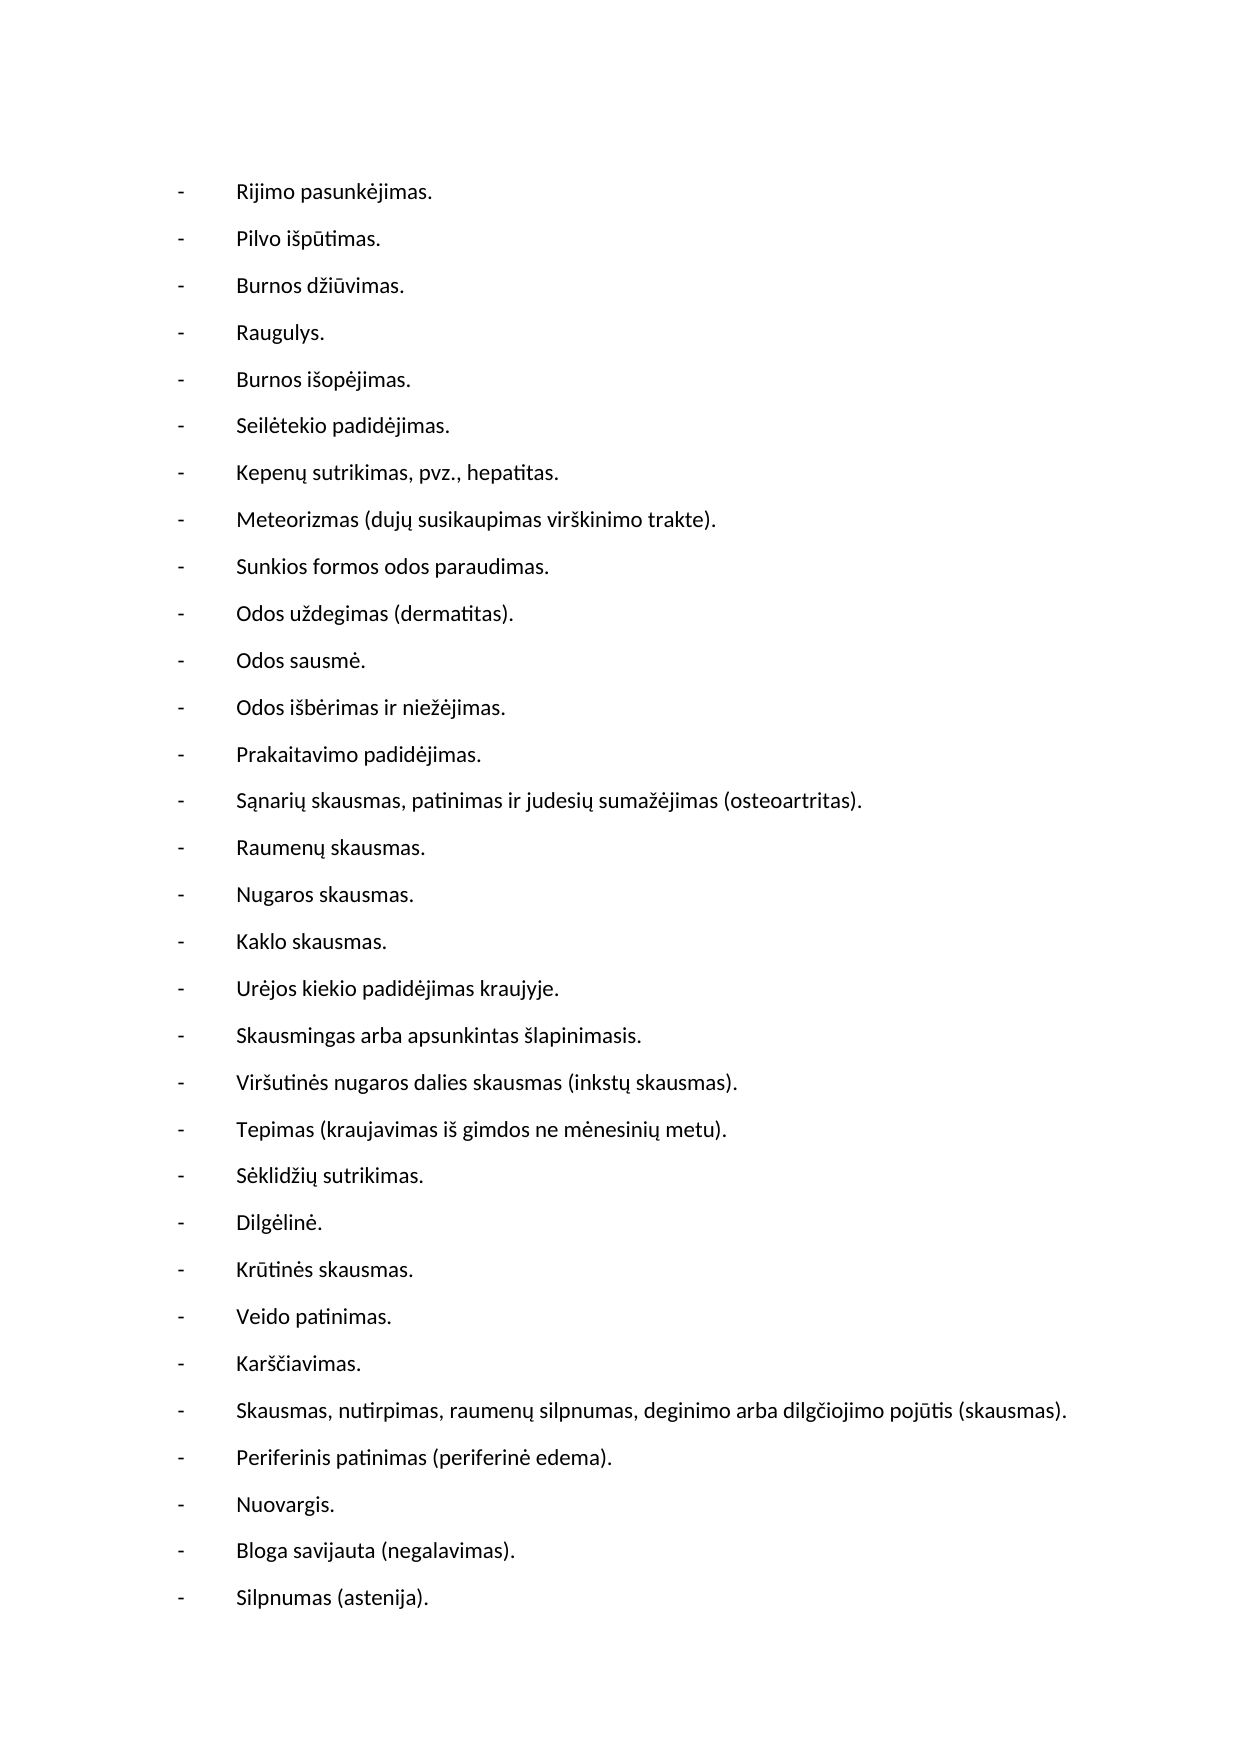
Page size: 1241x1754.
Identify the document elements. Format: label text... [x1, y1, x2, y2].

text - Kepenų sutrikimas, pvz., hepatitas. [177, 458, 1181, 486]
text - Dilgėlinė. [177, 1208, 1181, 1236]
text - Odos sausmė. [177, 646, 1181, 674]
text - Nugaros skausmas. [177, 880, 1181, 908]
text - Odos uždegimas (dermatitas). [177, 599, 1181, 627]
text - Viršutinės nugaros dalies skausmas (inkstų skausmas). [177, 1068, 1181, 1096]
text - Rijimo pasunkėjimas. [177, 177, 1181, 205]
text - Raumenų skausmas. [177, 833, 1181, 861]
text - Pilvo išpūtimas. [177, 224, 1181, 252]
text - Karščiavimas. [177, 1349, 1181, 1377]
text - Veido patinimas. [177, 1302, 1181, 1330]
text - Raugulys. [177, 318, 1181, 346]
text - Prakaitavimo padidėjimas. [177, 740, 1181, 768]
text - Meteorizmas (dujų susikaupimas virškinimo trakte). [177, 505, 1181, 533]
text - Skausmas, nutirpimas, raumenų silpnumas, deginimo arba dilgčiojimo pojūtis (skausmas). [177, 1396, 1181, 1424]
text - Bloga savijauta (negalavimas). [177, 1537, 1181, 1564]
text - Skausmingas arba apsunkintas šlapinimasis. [177, 1021, 1181, 1049]
text - Sėklidžių sutrikimas. [177, 1162, 1181, 1189]
text - Nuovargis. [177, 1490, 1181, 1518]
text - Tepimas (kraujavimas iš gimdos ne mėnesinių metu). [177, 1115, 1181, 1143]
text - Krūtinės skausmas. [177, 1255, 1181, 1283]
text - Sąnarių skausmas, patinimas ir judesių sumažėjimas (osteoartritas). [177, 787, 1181, 814]
text - Sunkios formos odos paraudimas. [177, 552, 1181, 580]
text - Odos išbėrimas ir niežėjimas. [177, 693, 1181, 721]
text - Burnos išopėjimas. [177, 365, 1181, 393]
text - Burnos džiūvimas. [177, 271, 1181, 299]
text - Seilėtekio padidėjimas. [177, 412, 1181, 439]
text - Kaklo skausmas. [177, 927, 1181, 955]
text - Silpnumas (astenija). [177, 1583, 1181, 1611]
text - Periferinis patinimas (periferinė edema). [177, 1443, 1181, 1471]
text - Urėjos kiekio padidėjimas kraujyje. [177, 974, 1181, 1002]
